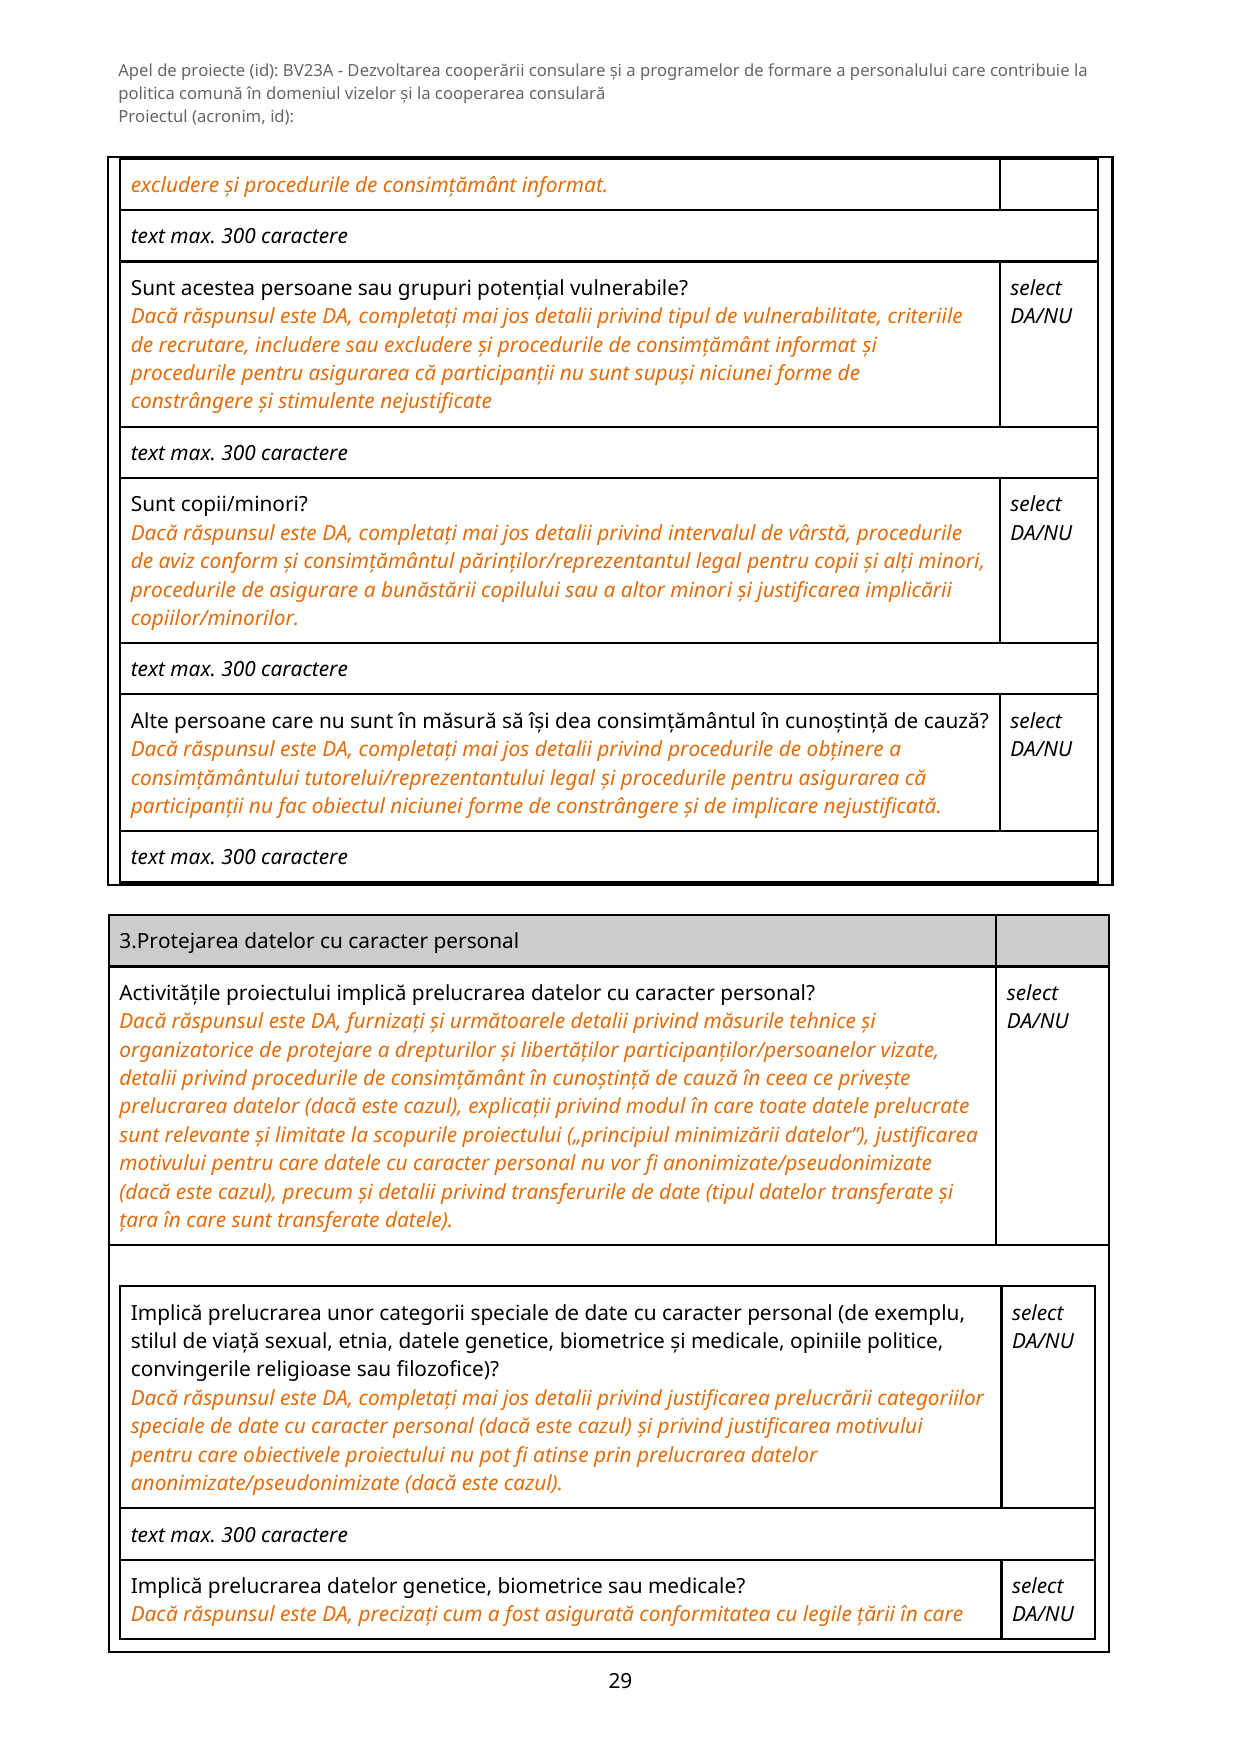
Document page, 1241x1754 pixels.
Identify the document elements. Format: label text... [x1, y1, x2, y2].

table_cell [121, 428, 1097, 477]
table_cell [1099, 158, 1111, 883]
table_cell [121, 263, 999, 426]
table_cell [1001, 263, 1097, 426]
table_cell [121, 211, 1097, 260]
table_cell [121, 695, 999, 830]
table_cell [110, 1246, 1108, 1651]
table_cell [121, 832, 1097, 881]
table_cell select DA/NU [997, 968, 1108, 1244]
table_cell [1001, 160, 1097, 209]
table_cell [1001, 695, 1097, 830]
table_cell [121, 644, 1097, 693]
table_header [997, 916, 1108, 965]
table_cell [121, 160, 999, 209]
table_cell [121, 479, 999, 642]
table_cell Activitățile proiectului implică prelucrarea datelor cu caracter personal? Dacă răspunsul este DA, furnizați și următoarele detalii privind măsurile tehnice și organizatorice de protejare a drepturilor și libertăților participanților/persoanelor vizate, detalii privind procedurile de consimțământ în cunoștință de cauză în ceea ce privește prelucrarea datelor (dacă este cazul), explicații privind modul în care toate datele prelucrate sunt relevante și limitate la scopurile proiectului („principiul minimizării datelor”), justificarea motivului pentru care datele cu caracter personal nu vor fi anonimizate/pseudonimizate (dacă este cazul), precum și detalii privind transferurile de date (tipul datelor transferate și țara în care sunt transferate datele). [110, 968, 995, 1244]
table_cell [109, 158, 119, 883]
table_cell [1001, 479, 1097, 642]
table_header 3.Protejarea datelor cu caracter personal [110, 916, 995, 965]
